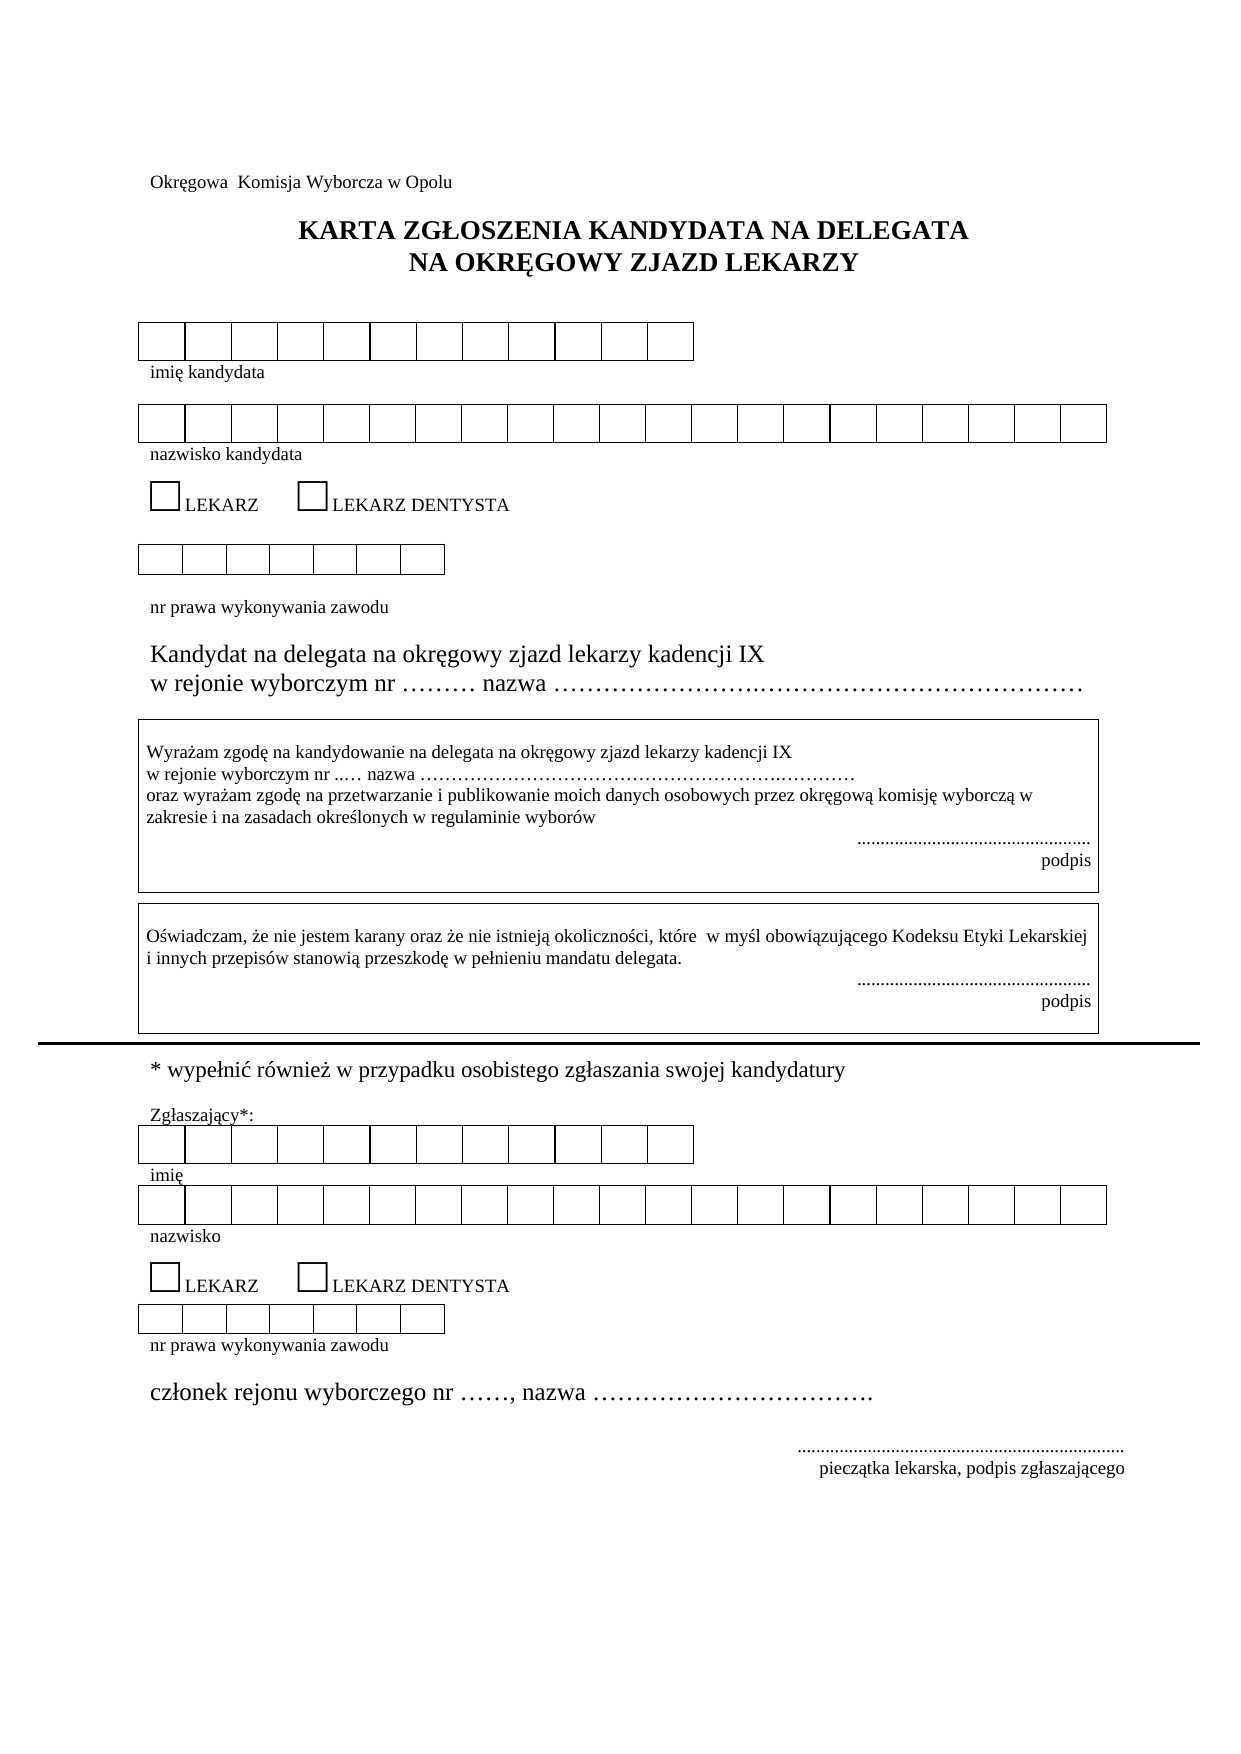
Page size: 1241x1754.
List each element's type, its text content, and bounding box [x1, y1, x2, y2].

table_header [738, 1186, 783, 1223]
table_header [554, 1186, 599, 1223]
table_header [401, 1305, 444, 1333]
table_header [417, 1126, 462, 1163]
table_header [508, 1186, 553, 1223]
table_header [784, 405, 829, 442]
table_header [324, 323, 369, 360]
table_header [648, 323, 693, 360]
table_header [270, 1305, 313, 1333]
table_header [314, 545, 356, 574]
table_header [646, 1186, 691, 1223]
table_header [232, 1126, 277, 1163]
table_header [692, 1186, 737, 1223]
table_header [738, 405, 783, 442]
text nazwisko [150, 1224, 1117, 1246]
table_header [186, 405, 231, 442]
table_header [602, 323, 647, 360]
table_header [1015, 405, 1060, 442]
table_header [923, 405, 968, 442]
table_header [509, 323, 554, 360]
table_header [270, 545, 313, 574]
table_header [186, 1186, 231, 1223]
text pieczątka lekarska, podpis zgłaszającego [150, 1457, 1125, 1478]
table_header [278, 405, 323, 442]
table_header [462, 1186, 507, 1223]
table_header [600, 405, 645, 442]
text nr prawa wykonywania zawodu [150, 575, 1117, 618]
table_header [139, 1126, 184, 1163]
table_header [923, 1186, 968, 1223]
text Okręgowa Komisja Wyborcza w Opolu [150, 171, 867, 193]
table_header [692, 405, 737, 442]
text Kandydat na delegata na okręgowy zjazd lekarzy kadencji IX [150, 639, 1117, 668]
table_header [139, 1186, 184, 1223]
table_header [648, 1126, 693, 1163]
table_header [417, 323, 462, 360]
table_header [600, 1186, 645, 1223]
table_header [462, 405, 507, 442]
table_header [646, 405, 691, 442]
table_header [1015, 1186, 1060, 1223]
table_header [370, 1186, 415, 1223]
table_header [227, 545, 269, 574]
text nazwisko kandydata [150, 443, 1117, 465]
table_header [278, 1126, 323, 1163]
text imię [150, 1164, 1117, 1185]
text □ LEKARZ □ LEKARZ DENTYSTA [150, 465, 1117, 522]
table_header Oświadczam, że nie jestem karany oraz że nie istnieją okoliczności, które w myśl obowiązującego Kodeksu Etyki Lekarskiej i innych przepisów stanowią przeszkodę w pełnieniu mandatu delegata. .................................................. podpis [139, 904, 1098, 1033]
table_header [232, 1186, 277, 1223]
table_header [324, 405, 369, 442]
text Zgłaszający*: [150, 1103, 1117, 1125]
text w rejonie wyborczym nr ……… nazwa …………………….………………………………… [150, 668, 1117, 697]
table_header [278, 1186, 323, 1223]
text ...................................................................... [150, 1435, 1125, 1457]
table_header [324, 1186, 369, 1223]
table_header [370, 405, 415, 442]
table_header [1061, 405, 1106, 442]
table_header [416, 1186, 461, 1223]
table_header [324, 1126, 369, 1163]
table_header [232, 405, 277, 442]
table_header [139, 1305, 182, 1333]
table_header [357, 545, 400, 574]
table_header [416, 405, 461, 442]
table_header [139, 323, 184, 360]
table_header [556, 1126, 601, 1163]
table_header [357, 1305, 400, 1333]
text imię kandydata [150, 361, 1117, 382]
table_header [183, 1305, 226, 1333]
table_header [278, 323, 323, 360]
text * wypełnić również w przypadku osobistego zgłaszania swojej kandydatury [150, 1056, 1125, 1082]
text □ LEKARZ □ LEKARZ DENTYSTA [150, 1246, 1117, 1303]
table_header [371, 323, 416, 360]
table_header [554, 405, 599, 442]
table_header [877, 1186, 922, 1223]
table_header [401, 545, 444, 574]
table_header [183, 545, 226, 574]
text NA OKRĘGOWY ZJAZD LEKARZY [150, 246, 1117, 277]
table_header [463, 323, 508, 360]
table_header [969, 1186, 1014, 1223]
table_header [602, 1126, 647, 1163]
table_header [969, 405, 1014, 442]
table_header [186, 323, 231, 360]
table_header [232, 323, 277, 360]
table_header [877, 405, 922, 442]
table_header [556, 323, 601, 360]
table_header [1061, 1186, 1106, 1223]
table_header [227, 1305, 269, 1333]
table_header [831, 405, 876, 442]
table_header [508, 405, 553, 442]
table_header [139, 405, 184, 442]
table_header [186, 1126, 231, 1163]
table_header [831, 1186, 876, 1223]
text członek rejonu wyborczego nr ……, nazwa ……………………………. [150, 1377, 1117, 1406]
table_header [314, 1305, 356, 1333]
text nr prawa wykonywania zawodu [150, 1334, 1117, 1356]
table_header [784, 1186, 829, 1223]
text KARTA ZGŁOSZENIA KANDYDATA NA DELEGATA [150, 214, 1117, 246]
table_header [371, 1126, 416, 1163]
table_header [463, 1126, 508, 1163]
table_header [509, 1126, 554, 1163]
table_header [139, 545, 182, 574]
table_header Wyrażam zgodę na kandydowanie na delegata na okręgowy zjazd lekarzy kadencji IX w rejonie wyborczym nr ..… nazwa ………………………………………………….………… oraz wyrażam zgodę na przetwarzanie i publikowanie moich danych osobowych przez okręgową komisję wyborczą w zakresie i na zasadach określonych w regulaminie wyborów .................................................. podpis [139, 720, 1098, 892]
